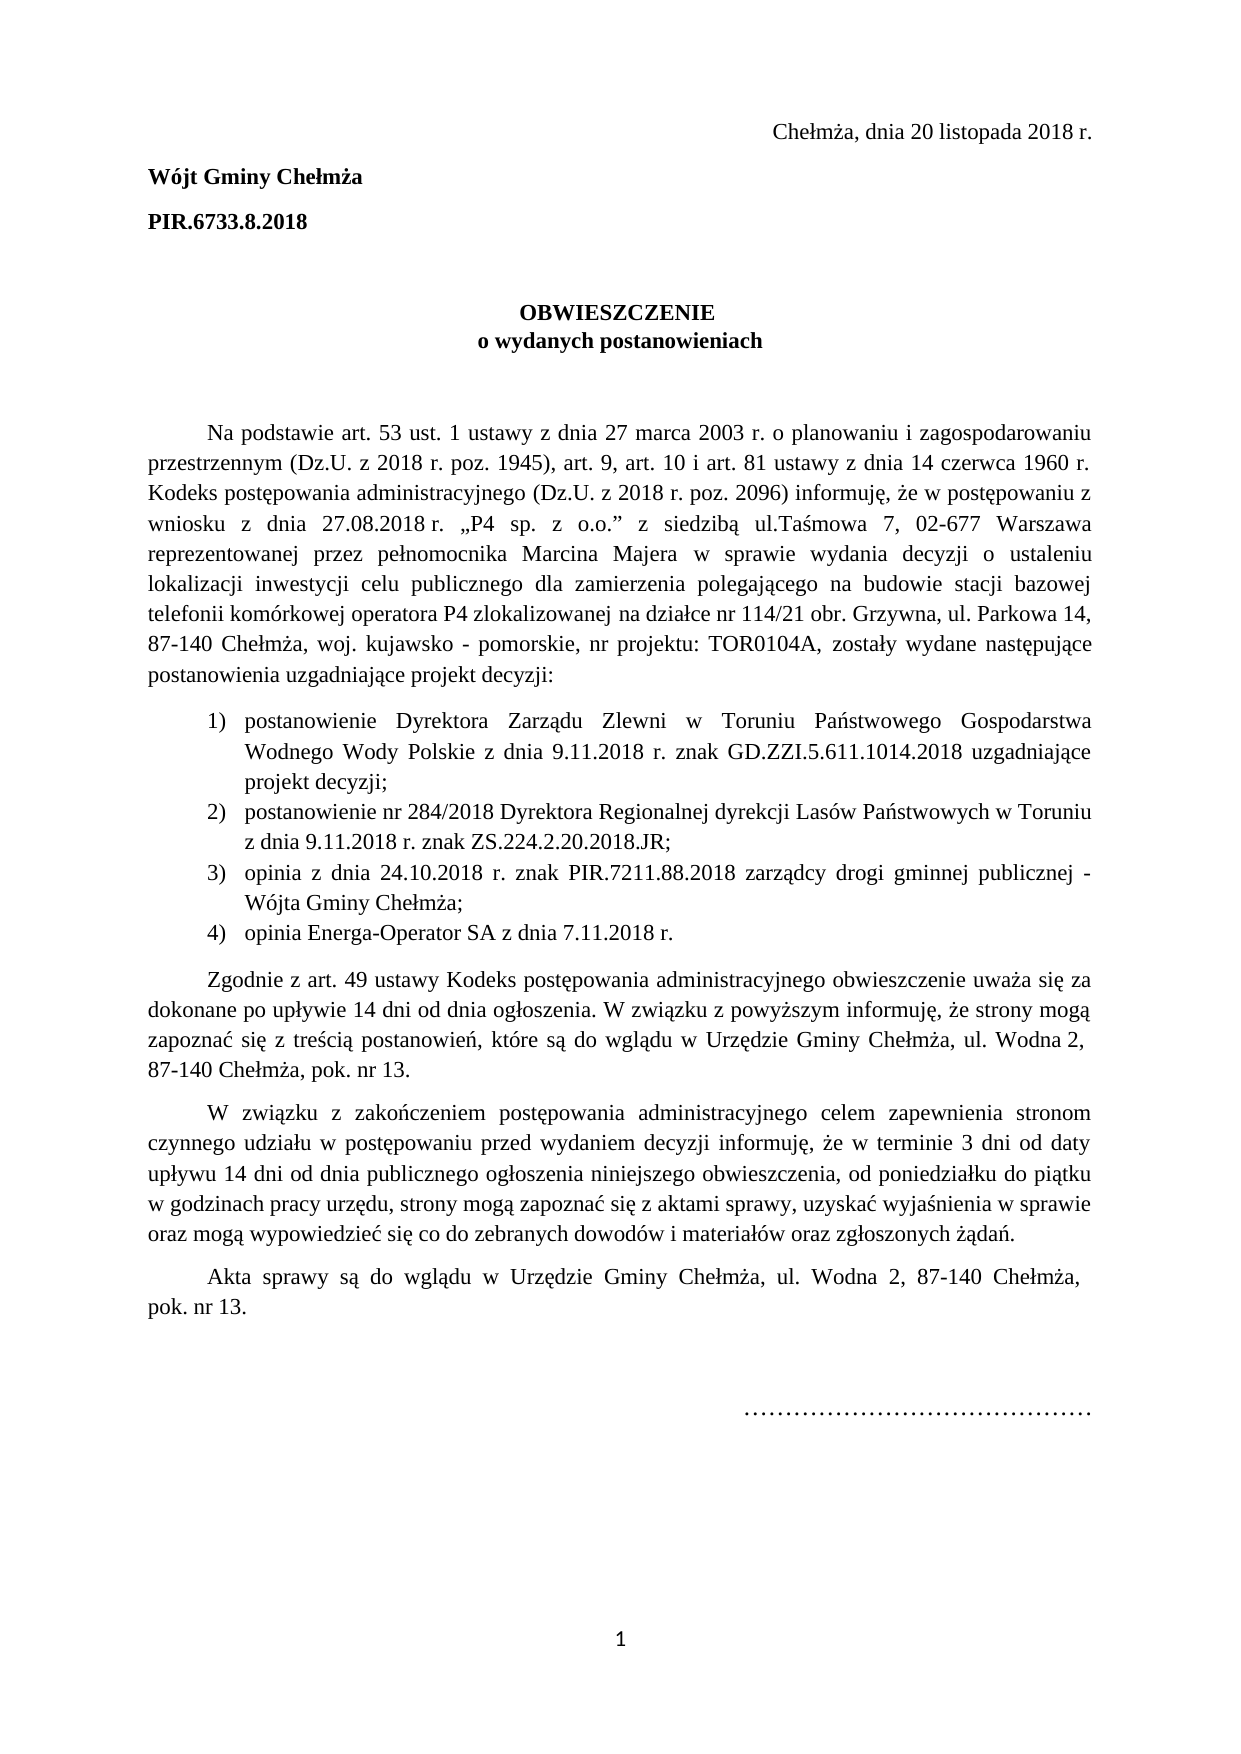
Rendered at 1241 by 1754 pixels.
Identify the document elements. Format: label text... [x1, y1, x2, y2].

text OBWIESZCZENIE o wydanych postanowieniach [148, 298, 1092, 353]
text Akta sprawy są do wglądu w Urzędzie Gminy Chełmża, ul. Wodna 2, 87-140 Chełmża, pok. nr 13. [148, 1263, 1092, 1319]
text Chełmża, dnia 20 listopada 2018 r. [148, 118, 1092, 144]
text Zgodnie z art. 49 ustawy Kodeks postępowania administracyjnego obwieszczenie uważa się za dokonane po upływie 14 dni od dnia ogłoszenia. W związku z powyższym informuję, że strony mogą zapoznać się z treścią postanowień, które są do wglądu w Urzędzie Gminy Chełmża, ul. Wodna 2, 87-140 Chełmża, pok. nr 13. [148, 966, 1092, 1083]
text PIR.6733.8.2018 [148, 208, 1092, 235]
list postanowienie Dyrektora Zarządu Zlewni w Toruniu Państwowego Gospodarstwa Wodnego Wody Polskie z dnia 9.11.2018 r. znak GD.ZZI.5.611.1014.2018 uzgadniające projekt decyzji; [207, 707, 1092, 794]
text Wójt Gminy Chełmża [148, 163, 1092, 189]
text …………………………………… [148, 1392, 1092, 1421]
text W związku z zakończeniem postępowania administracyjnego celem zapewnienia stronom czynnego udziału w postępowaniu przed wydaniem decyzji informuję, że w terminie 3 dni od daty upływu 14 dni od dnia publicznego ogłoszenia niniejszego obwieszczenia, od poniedziałku do piątku w godzinach pracy urzędu, strony mogą zapoznać się z aktami sprawy, uzyskać wyjaśnienia w sprawie oraz mogą wypowiedzieć się co do zebranych dowodów i materiałów oraz zgłoszonych żądań. [148, 1099, 1092, 1246]
list opinia z dnia 24.10.2018 r. znak PIR.7211.88.2018 zarządcy drogi gminnej publicznej - Wójta Gminy Chełmża; [207, 858, 1092, 915]
list postanowienie nr 284/2018 Dyrektora Regionalnej dyrekcji Lasów Państwowych w Toruniu z dnia 9.11.2018 r. znak ZS.224.2.20.2018.JR; [207, 798, 1092, 855]
list opinia Energa-Operator SA z dnia 7.11.2018 r. [207, 919, 1092, 945]
text Na podstawie art. 53 ust. 1 ustawy z dnia 27 marca 2003 r. o planowaniu i zagospodarowaniu przestrzennym (Dz.U. z 2018 r. poz. 1945), art. 9, art. 10 i art. 81 ustawy z dnia 14 czerwca 1960 r. Kodeks postępowania administracyjnego (Dz.U. z 2018 r. poz. 2096) informuję, że w postępowaniu z wniosku z dnia 27.08.2018 r. „P4 sp. z o.o.” z siedzibą ul.Taśmowa 7, 02-677 Warszawa reprezentowanej przez pełnomocnika Marcina Majera w sprawie wydania decyzji o ustaleniu lokalizacji inwestycji celu publicznego dla zamierzenia polegającego na budowie stacji bazowej telefonii komórkowej operatora P4 zlokalizowanej na działce nr 114/21 obr. Grzywna, ul. Parkowa 14, 87-140 Chełmża, woj. kujawsko - pomorskie, nr projektu: TOR0104A, zostały wydane następujące postanowienia uzgadniające projekt decyzji: [148, 419, 1092, 687]
